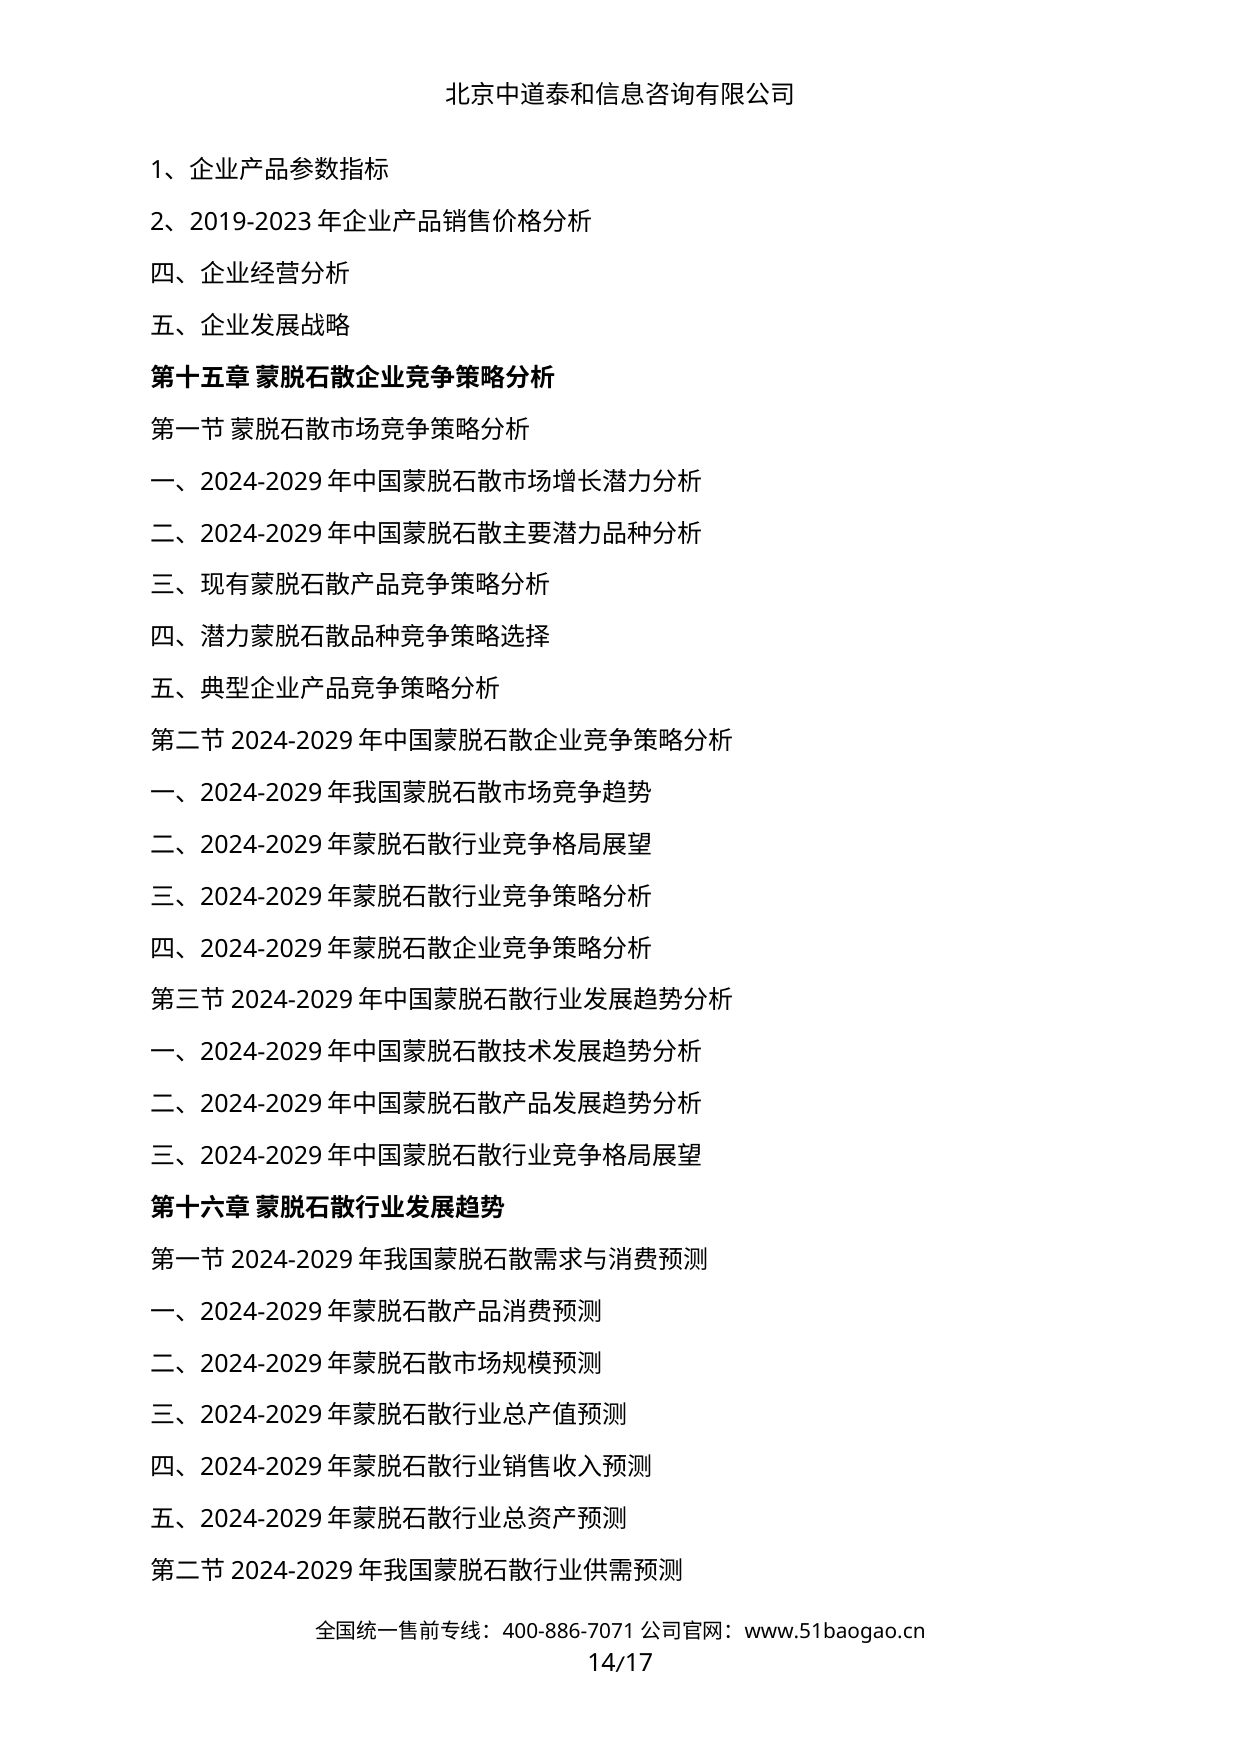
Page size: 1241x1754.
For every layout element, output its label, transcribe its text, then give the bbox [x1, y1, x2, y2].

text 五、2024-2029年蒙脱石散行业总资产预测 [150, 1499, 1090, 1535]
text 三、2024-2029年蒙脱石散行业总产值预测 [150, 1395, 1090, 1431]
text 三、现有蒙脱石散产品竞争策略分析 [150, 565, 1090, 601]
text 第二节 2024-2029年我国蒙脱石散行业供需预测 [150, 1551, 1090, 1587]
text 二、2024-2029年蒙脱石散行业竞争格局展望 [150, 824, 1090, 861]
text 二、2024-2029年蒙脱石散市场规模预测 [150, 1343, 1090, 1379]
text 三、2024-2029年蒙脱石散行业竞争策略分析 [150, 876, 1090, 912]
text 一、2024-2029年蒙脱石散产品消费预测 [150, 1291, 1090, 1327]
text 五、企业发展战略 [150, 306, 1090, 342]
text 第三节 2024-2029年中国蒙脱石散行业发展趋势分析 [150, 980, 1090, 1016]
text 1、企业产品参数指标 [150, 150, 1090, 186]
text 四、2024-2029年蒙脱石散企业竞争策略分析 [150, 928, 1090, 964]
text 一、2024-2029年中国蒙脱石散技术发展趋势分析 [150, 1032, 1090, 1068]
text 三、2024-2029年中国蒙脱石散行业竞争格局展望 [150, 1136, 1090, 1172]
text 二、2024-2029年中国蒙脱石散产品发展趋势分析 [150, 1084, 1090, 1120]
text 第一节 蒙脱石散市场竞争策略分析 [150, 409, 1090, 446]
text 一、2024-2029年中国蒙脱石散市场增长潜力分析 [150, 461, 1090, 497]
text 第十六章 蒙脱石散行业发展趋势 [150, 1187, 1090, 1224]
text 四、潜力蒙脱石散品种竞争策略选择 [150, 617, 1090, 653]
text 2、2019-2023年企业产品销售价格分析 [150, 202, 1090, 238]
text 一、2024-2029年我国蒙脱石散市场竞争趋势 [150, 772, 1090, 809]
text 第二节 2024-2029年中国蒙脱石散企业竞争策略分析 [150, 721, 1090, 757]
text 五、典型企业产品竞争策略分析 [150, 669, 1090, 705]
text 第一节 2024-2029年我国蒙脱石散需求与消费预测 [150, 1239, 1090, 1276]
text 四、企业经营分析 [150, 254, 1090, 290]
text 四、2024-2029年蒙脱石散行业销售收入预测 [150, 1447, 1090, 1483]
text 第十五章 蒙脱石散企业竞争策略分析 [150, 357, 1090, 394]
text 二、2024-2029年中国蒙脱石散主要潜力品种分析 [150, 513, 1090, 549]
